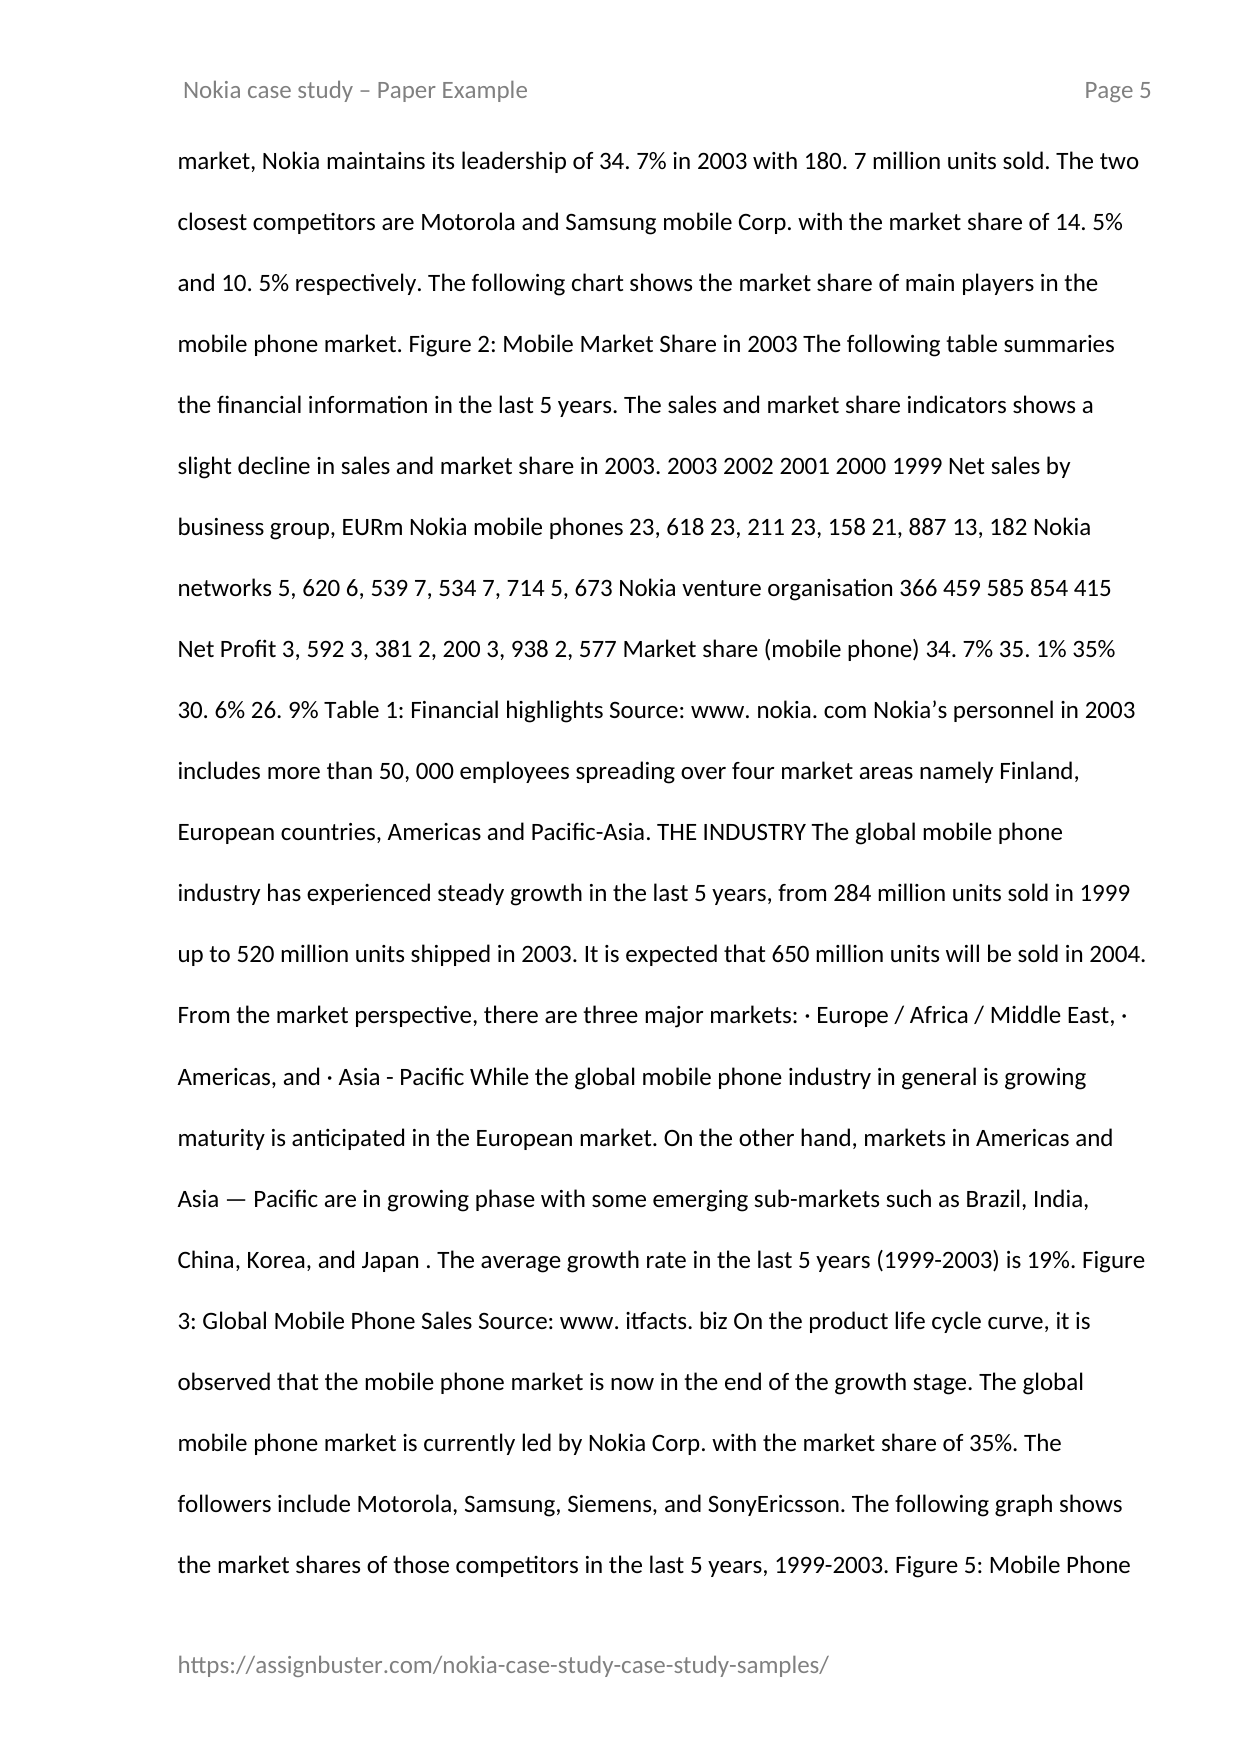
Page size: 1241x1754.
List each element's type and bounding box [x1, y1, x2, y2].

text [177, 145, 1152, 1579]
